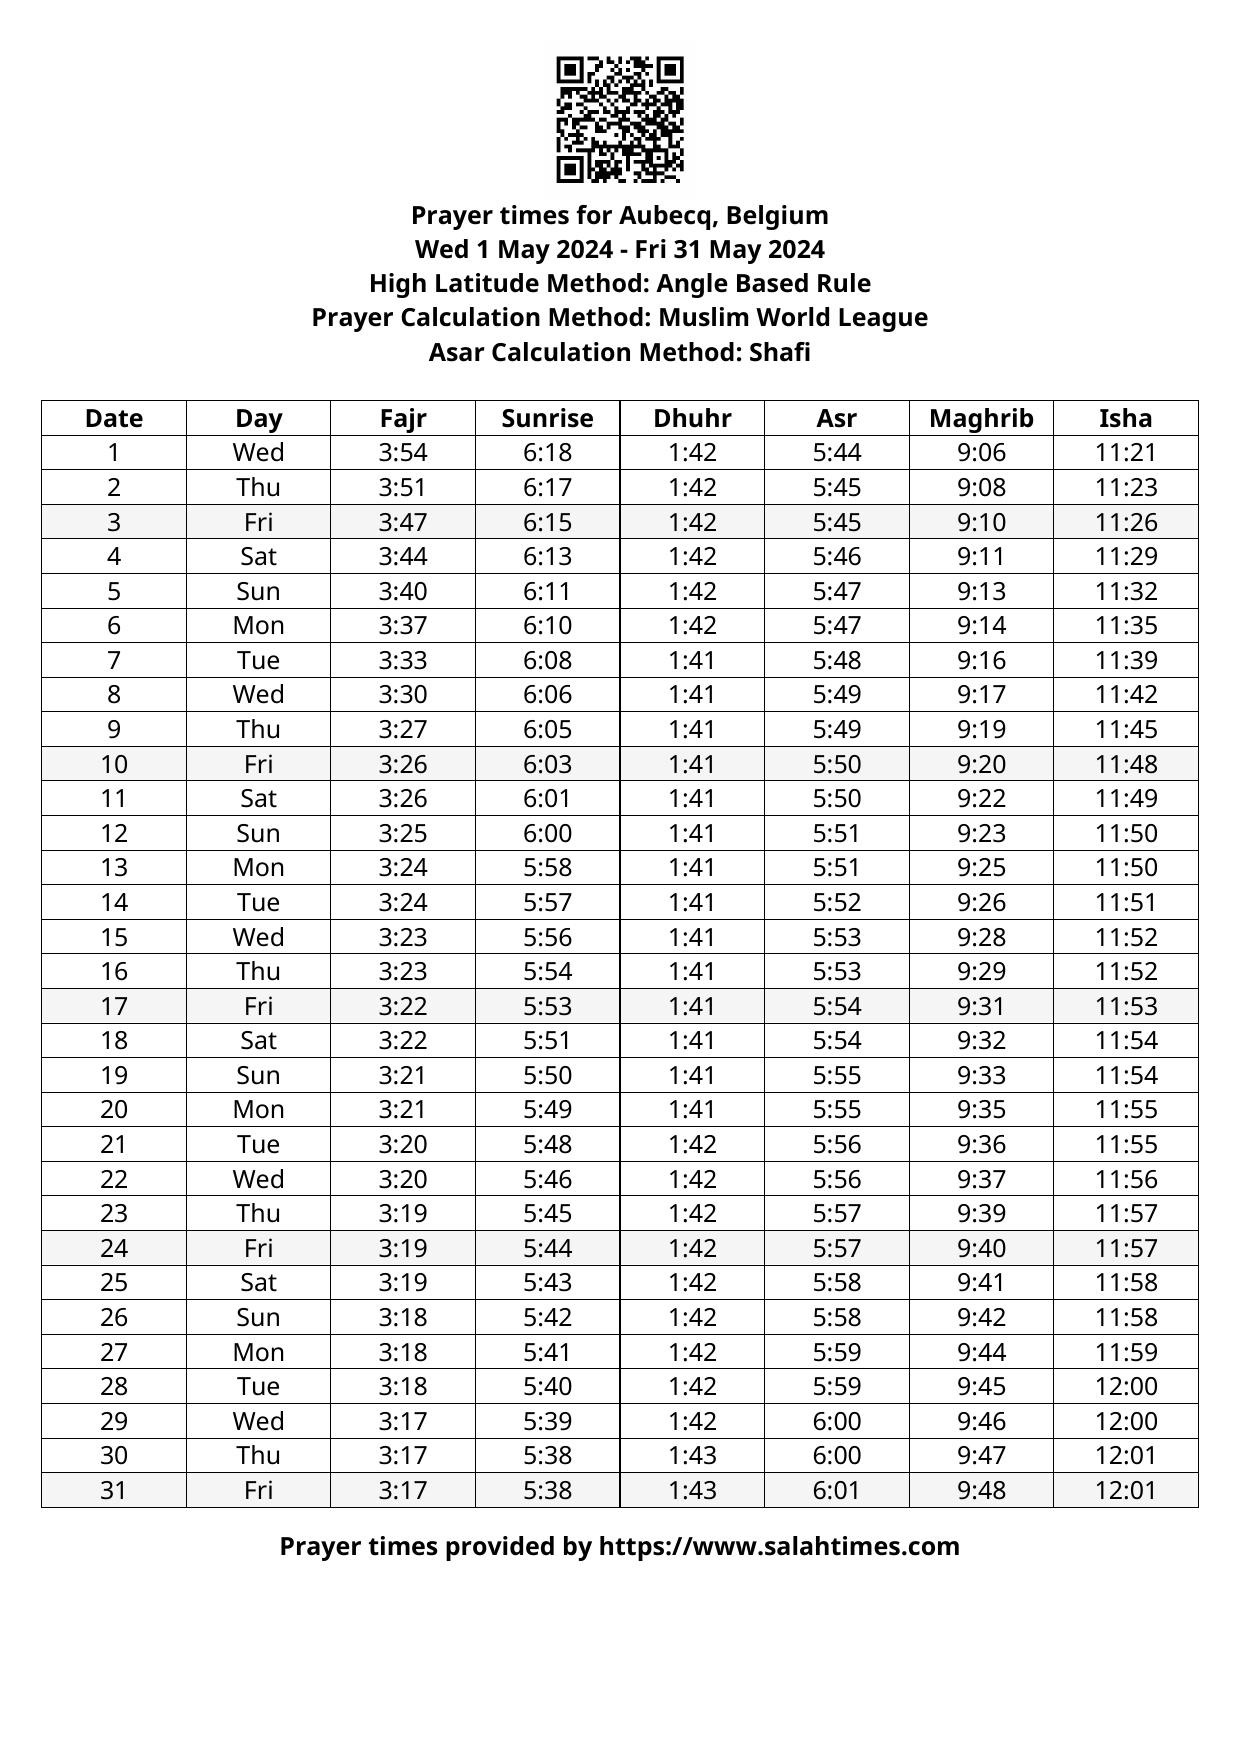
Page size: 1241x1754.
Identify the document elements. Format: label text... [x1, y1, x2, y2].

table_cell Sat [187, 539, 330, 573]
text High Latitude Method: Angle Based Rule [42, 266, 1198, 300]
table_cell 26 [42, 1300, 186, 1334]
table_cell 5:43 [476, 1266, 619, 1299]
table_cell 12 [42, 816, 186, 849]
table_cell 3:26 [331, 747, 475, 780]
table_cell 1:41 [621, 678, 764, 711]
table_cell 5:51 [476, 1024, 619, 1057]
table_cell Wed [187, 678, 330, 711]
table_cell 3:20 [331, 1127, 475, 1161]
table_cell 6:00 [765, 1404, 909, 1437]
table_cell 11:51 [1054, 885, 1198, 919]
table_cell 16 [42, 954, 186, 988]
table_cell 11:39 [1054, 643, 1198, 677]
table_cell 12:00 [1054, 1404, 1198, 1437]
table_cell 3:21 [331, 1093, 475, 1126]
table_cell 1:41 [621, 643, 764, 677]
table_cell 15 [42, 920, 186, 953]
table_cell 3:40 [331, 574, 475, 607]
table_cell 6:05 [476, 712, 619, 746]
table_cell 5:59 [765, 1369, 909, 1403]
table_cell 11:55 [1054, 1093, 1198, 1126]
table_cell 9:40 [910, 1231, 1053, 1264]
table_cell 9 [42, 712, 186, 746]
table_cell 1:42 [621, 1404, 764, 1437]
table_cell 3:19 [331, 1266, 475, 1299]
table_cell Sun [187, 1300, 330, 1334]
table_cell 3:26 [331, 781, 475, 815]
table_cell 11:48 [1054, 747, 1198, 780]
table_cell 1:41 [621, 816, 764, 849]
table_cell 19 [42, 1058, 186, 1092]
table_cell 11:59 [1054, 1335, 1198, 1368]
table_cell 3:18 [331, 1369, 475, 1403]
table_cell Wed [187, 1404, 330, 1437]
table_cell 3:18 [331, 1335, 475, 1368]
table_cell Thu [187, 1196, 330, 1230]
table_cell 11:42 [1054, 678, 1198, 711]
table_cell Thu [187, 712, 330, 746]
table_cell 1:42 [621, 505, 764, 538]
table_cell 5:57 [476, 885, 619, 919]
table_cell 3:21 [331, 1058, 475, 1092]
table_cell 9:17 [910, 678, 1053, 711]
table_cell 11:21 [1054, 436, 1198, 469]
table_cell 3:33 [331, 643, 475, 677]
table_cell 5:48 [765, 643, 909, 677]
table_cell 11:49 [1054, 781, 1198, 815]
table_cell Fri [187, 989, 330, 1022]
table_cell 3:17 [331, 1473, 475, 1507]
table_cell 9:41 [910, 1266, 1053, 1299]
table_cell 31 [42, 1473, 186, 1507]
table_cell 3:27 [331, 712, 475, 746]
table_cell 3:37 [331, 609, 475, 642]
table_cell 6:17 [476, 470, 619, 504]
table_cell 5:56 [476, 920, 619, 953]
table_cell 11:26 [1054, 505, 1198, 538]
table_cell 3:30 [331, 678, 475, 711]
table_cell 29 [42, 1404, 186, 1437]
table_cell Sat [187, 781, 330, 815]
table_header Maghrib [910, 401, 1053, 434]
table_cell 12:01 [1054, 1439, 1198, 1472]
table_cell 5:55 [765, 1093, 909, 1126]
table_cell 30 [42, 1439, 186, 1472]
table_cell 6:00 [765, 1439, 909, 1472]
table_cell 9:20 [910, 747, 1053, 780]
table_cell 9:25 [910, 851, 1053, 884]
table_cell 5 [42, 574, 186, 607]
table_cell 11:56 [1054, 1162, 1198, 1195]
table_cell 6:18 [476, 436, 619, 469]
table_cell 8 [42, 678, 186, 711]
table_header Dhuhr [621, 401, 764, 434]
table_cell 5:48 [476, 1127, 619, 1161]
table_cell 11:57 [1054, 1196, 1198, 1230]
table_cell 3:17 [331, 1404, 475, 1437]
table_cell 3:54 [331, 436, 475, 469]
table_cell Sun [187, 1058, 330, 1092]
table_cell 9:28 [910, 920, 1053, 953]
table_cell 6:10 [476, 609, 619, 642]
table_cell 5:55 [765, 1058, 909, 1092]
table_cell 1:42 [621, 1231, 764, 1264]
table_cell 1:42 [621, 470, 764, 504]
table_cell 11:58 [1054, 1266, 1198, 1299]
table_cell 5:44 [765, 436, 909, 469]
table_cell 5:58 [765, 1300, 909, 1334]
table_cell 9:22 [910, 781, 1053, 815]
table_cell 9:08 [910, 470, 1053, 504]
table_cell 3:23 [331, 920, 475, 953]
table_cell 1:41 [621, 920, 764, 953]
table_cell 5:40 [476, 1369, 619, 1403]
table_cell 13 [42, 851, 186, 884]
table_cell 6:15 [476, 505, 619, 538]
table_cell 5:51 [765, 851, 909, 884]
table_cell Mon [187, 609, 330, 642]
table_cell 5:45 [765, 470, 909, 504]
table_cell 1:42 [621, 1162, 764, 1195]
table_cell 1:42 [621, 1266, 764, 1299]
table_cell 1:42 [621, 1127, 764, 1161]
table_cell 3:47 [331, 505, 475, 538]
table_cell 11:52 [1054, 920, 1198, 953]
table_cell 10 [42, 747, 186, 780]
table_cell 2 [42, 470, 186, 504]
table_cell 9:33 [910, 1058, 1053, 1092]
table_cell 1:42 [621, 1369, 764, 1403]
table_cell 9:47 [910, 1439, 1053, 1472]
table_cell 9:46 [910, 1404, 1053, 1437]
table_cell 28 [42, 1369, 186, 1403]
table_cell 5:54 [476, 954, 619, 988]
table_cell 9:14 [910, 609, 1053, 642]
table_cell 1:42 [621, 1196, 764, 1230]
table_cell 6 [42, 609, 186, 642]
table_cell Thu [187, 954, 330, 988]
table_cell 11:50 [1054, 851, 1198, 884]
table_cell Fri [187, 505, 330, 538]
table_cell 1:42 [621, 1300, 764, 1334]
table_cell 11:52 [1054, 954, 1198, 988]
table_cell 3:23 [331, 954, 475, 988]
table_cell 6:01 [476, 781, 619, 815]
table_cell 1:41 [621, 781, 764, 815]
table_cell 11:23 [1054, 470, 1198, 504]
table_cell 12:01 [1054, 1473, 1198, 1507]
table_header Asr [765, 401, 909, 434]
text Prayer Calculation Method: Muslim World League [42, 300, 1198, 334]
table_cell 9:36 [910, 1127, 1053, 1161]
table_cell 6:06 [476, 678, 619, 711]
table_cell Fri [187, 1473, 330, 1507]
table_cell 3:17 [331, 1439, 475, 1472]
text Prayer times provided by https://www.salahtimes.com [42, 1528, 1198, 1563]
table_cell 24 [42, 1231, 186, 1264]
table_cell 1:41 [621, 1024, 764, 1057]
table_cell 5:52 [765, 885, 909, 919]
table_cell 5:57 [765, 1196, 909, 1230]
table_cell 9:23 [910, 816, 1053, 849]
table_cell 5:54 [765, 1024, 909, 1057]
table_cell 25 [42, 1266, 186, 1299]
table_cell Sat [187, 1266, 330, 1299]
table_cell 11:45 [1054, 712, 1198, 746]
table_cell 1 [42, 436, 186, 469]
table_cell 3:51 [331, 470, 475, 504]
table_cell 5:53 [765, 954, 909, 988]
table_cell Sun [187, 574, 330, 607]
table_cell 3:25 [331, 816, 475, 849]
table_cell 5:51 [765, 816, 909, 849]
table_cell 23 [42, 1196, 186, 1230]
table_cell 11:29 [1054, 539, 1198, 573]
table_cell 1:41 [621, 1093, 764, 1126]
table_cell 5:47 [765, 609, 909, 642]
table_cell Thu [187, 470, 330, 504]
table_cell 5:38 [476, 1439, 619, 1472]
table_cell 5:44 [476, 1231, 619, 1264]
table_cell 3:24 [331, 851, 475, 884]
table_cell 3 [42, 505, 186, 538]
table_header Isha [1054, 401, 1198, 434]
table_cell 11:55 [1054, 1127, 1198, 1161]
table_cell 6:01 [765, 1473, 909, 1507]
table_cell 21 [42, 1127, 186, 1161]
table_cell 5:56 [765, 1127, 909, 1161]
table_cell 1:41 [621, 747, 764, 780]
table_cell 20 [42, 1093, 186, 1126]
table_header Day [187, 401, 330, 434]
table_cell 5:49 [476, 1093, 619, 1126]
table_cell Mon [187, 851, 330, 884]
table_cell 17 [42, 989, 186, 1022]
table_cell 22 [42, 1162, 186, 1195]
table_cell 5:59 [765, 1335, 909, 1368]
table_cell 5:57 [765, 1231, 909, 1264]
table_cell 27 [42, 1335, 186, 1368]
table_cell 9:06 [910, 436, 1053, 469]
table_header Sunrise [476, 401, 619, 434]
picture [542, 41, 699, 198]
table_cell 1:41 [621, 885, 764, 919]
table_cell 5:47 [765, 574, 909, 607]
table_cell 5:56 [765, 1162, 909, 1195]
table_cell 6:00 [476, 816, 619, 849]
table_cell Mon [187, 1335, 330, 1368]
table_cell 9:31 [910, 989, 1053, 1022]
table_cell 3:22 [331, 989, 475, 1022]
table_cell 9:32 [910, 1024, 1053, 1057]
table_cell 5:58 [476, 851, 619, 884]
table_cell 5:49 [765, 712, 909, 746]
table_cell Thu [187, 1439, 330, 1472]
table_cell Tue [187, 1369, 330, 1403]
table_cell 9:10 [910, 505, 1053, 538]
table_cell 7 [42, 643, 186, 677]
table_cell 6:08 [476, 643, 619, 677]
table_cell 5:58 [765, 1266, 909, 1299]
table_cell 9:26 [910, 885, 1053, 919]
table_cell 5:42 [476, 1300, 619, 1334]
table_cell 1:43 [621, 1439, 764, 1472]
table_cell 5:53 [476, 989, 619, 1022]
table_cell 3:18 [331, 1300, 475, 1334]
table_cell Tue [187, 643, 330, 677]
table_cell 11:57 [1054, 1231, 1198, 1264]
table_cell 3:19 [331, 1231, 475, 1264]
table_cell 1:41 [621, 712, 764, 746]
table_cell 3:22 [331, 1024, 475, 1057]
table_cell 6:13 [476, 539, 619, 573]
table_cell 11:53 [1054, 989, 1198, 1022]
table_cell 9:42 [910, 1300, 1053, 1334]
table_cell 12:00 [1054, 1369, 1198, 1403]
table_cell Tue [187, 1127, 330, 1161]
table_cell Mon [187, 1093, 330, 1126]
table_cell 9:37 [910, 1162, 1053, 1195]
table_cell 1:41 [621, 1058, 764, 1092]
table_cell 5:45 [765, 505, 909, 538]
table_cell Wed [187, 920, 330, 953]
table_cell 3:19 [331, 1196, 475, 1230]
table_cell 11 [42, 781, 186, 815]
text Prayer times for Aubecq, Belgium [42, 198, 1198, 232]
table_cell 5:50 [765, 781, 909, 815]
table_cell Fri [187, 1231, 330, 1264]
table_cell 5:41 [476, 1335, 619, 1368]
table_cell 9:45 [910, 1369, 1053, 1403]
table_cell 5:46 [765, 539, 909, 573]
table_cell 9:19 [910, 712, 1053, 746]
table_cell 1:42 [621, 436, 764, 469]
table_cell 11:58 [1054, 1300, 1198, 1334]
table_cell 1:42 [621, 1335, 764, 1368]
table_cell 14 [42, 885, 186, 919]
table_cell 4 [42, 539, 186, 573]
table_cell Wed [187, 1162, 330, 1195]
table_cell 1:42 [621, 539, 764, 573]
table_cell 5:50 [476, 1058, 619, 1092]
table_cell 5:39 [476, 1404, 619, 1437]
table_cell 1:41 [621, 989, 764, 1022]
table_header Fajr [331, 401, 475, 434]
table_cell 6:11 [476, 574, 619, 607]
table_cell 3:44 [331, 539, 475, 573]
table_cell 11:54 [1054, 1024, 1198, 1057]
table_cell 11:50 [1054, 816, 1198, 849]
table_cell 1:41 [621, 851, 764, 884]
table_cell 3:24 [331, 885, 475, 919]
table_cell 9:16 [910, 643, 1053, 677]
table_cell 11:54 [1054, 1058, 1198, 1092]
table_cell 18 [42, 1024, 186, 1057]
table_cell 5:54 [765, 989, 909, 1022]
table_cell 9:48 [910, 1473, 1053, 1507]
table_cell 5:53 [765, 920, 909, 953]
table_cell 1:41 [621, 954, 764, 988]
table_cell Wed [187, 436, 330, 469]
table_cell 9:11 [910, 539, 1053, 573]
table_cell 5:46 [476, 1162, 619, 1195]
table_cell 11:35 [1054, 609, 1198, 642]
table_cell Sat [187, 1024, 330, 1057]
table_header Date [42, 401, 186, 434]
table_cell 9:35 [910, 1093, 1053, 1126]
table_cell 1:42 [621, 609, 764, 642]
table_cell 11:32 [1054, 574, 1198, 607]
table_cell 5:50 [765, 747, 909, 780]
table_cell 9:13 [910, 574, 1053, 607]
table_cell 1:42 [621, 574, 764, 607]
text Wed 1 May 2024 - Fri 31 May 2024 [42, 232, 1198, 266]
table_cell 6:03 [476, 747, 619, 780]
table_cell Sun [187, 816, 330, 849]
table_cell 5:38 [476, 1473, 619, 1507]
table_cell 9:39 [910, 1196, 1053, 1230]
table_cell 9:29 [910, 954, 1053, 988]
table_cell 5:49 [765, 678, 909, 711]
table_cell 3:20 [331, 1162, 475, 1195]
table_cell 1:43 [621, 1473, 764, 1507]
table_cell 9:44 [910, 1335, 1053, 1368]
table_cell 5:45 [476, 1196, 619, 1230]
table_cell Tue [187, 885, 330, 919]
table_cell Fri [187, 747, 330, 780]
text Asar Calculation Method: Shafi [42, 334, 1198, 368]
